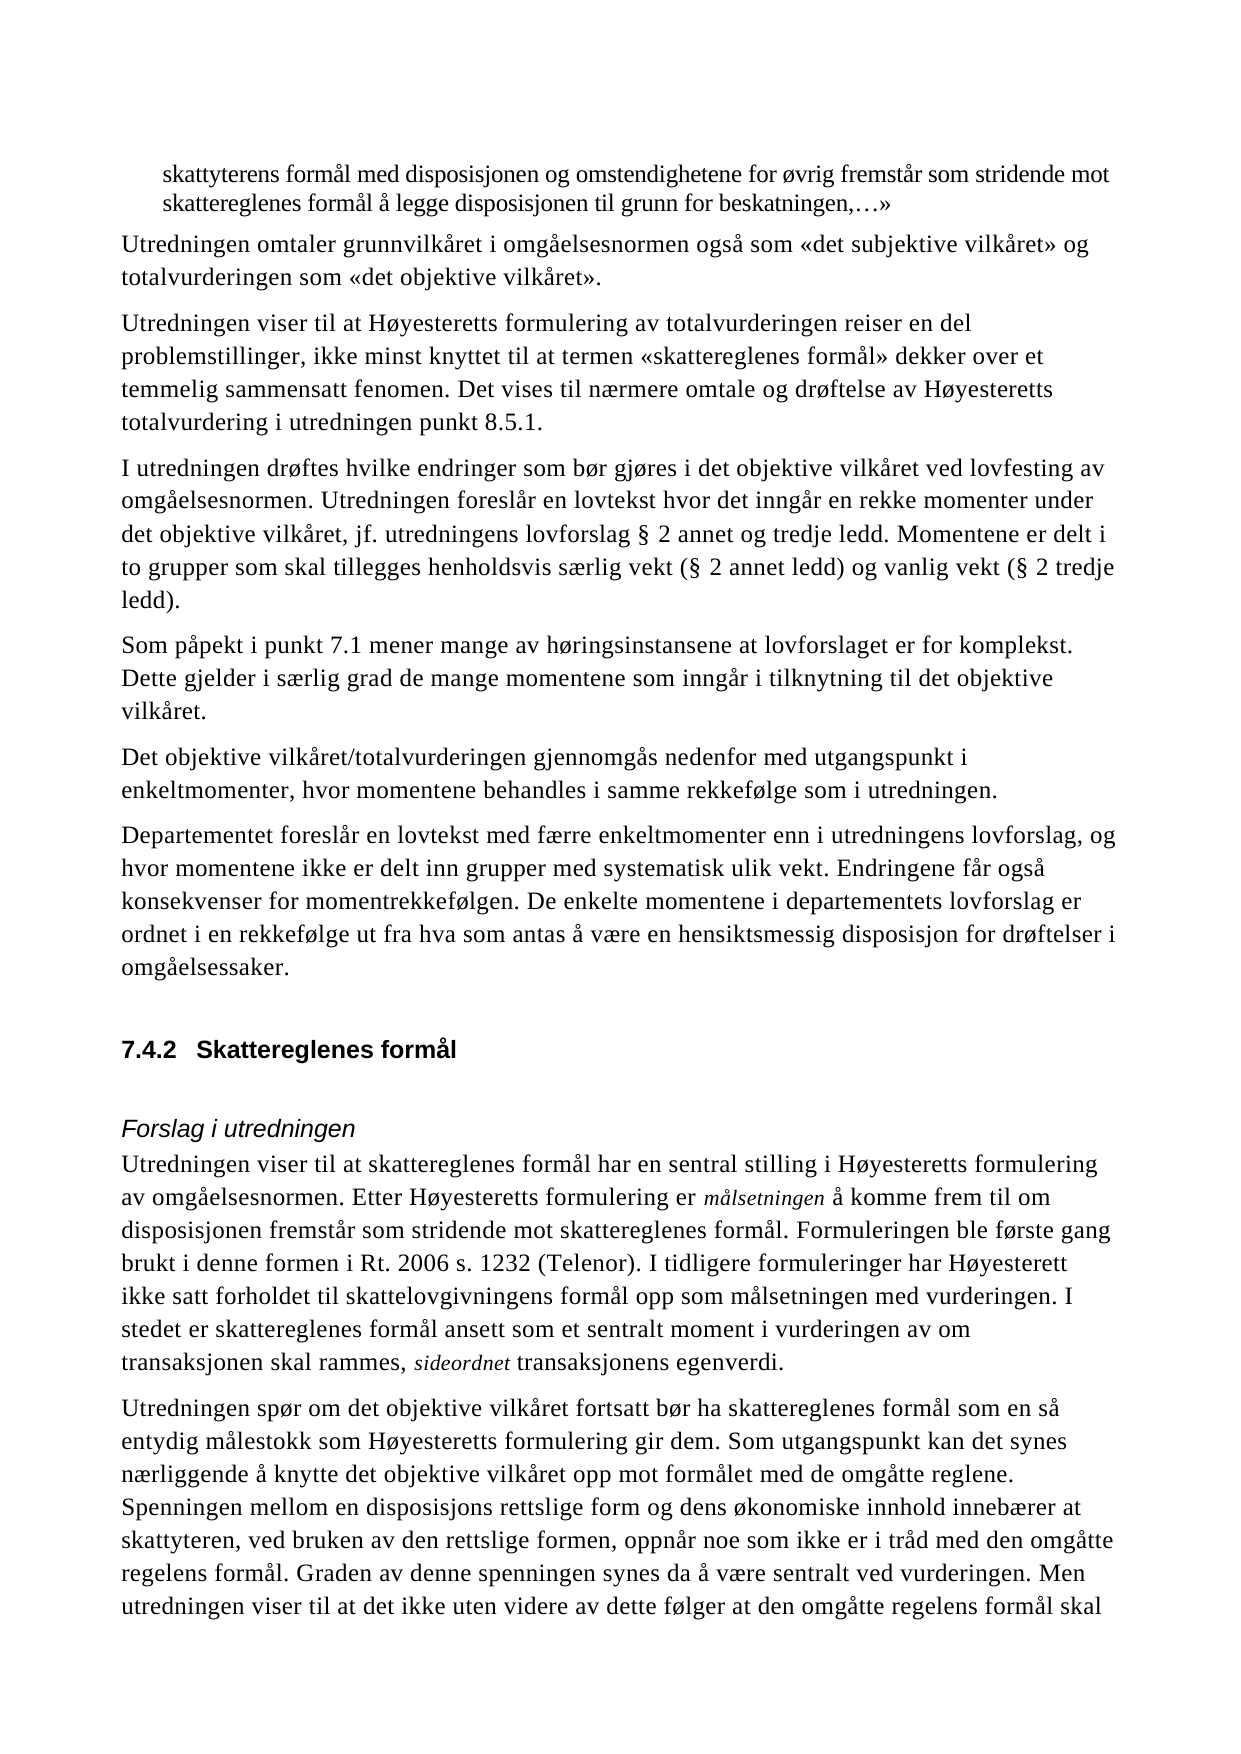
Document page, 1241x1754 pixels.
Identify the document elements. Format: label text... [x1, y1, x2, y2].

text Utredningen viser til at skattereglenes formål har en sentral stilling i Høyesteretts formulering av omgåelsesnormen. Etter Høyesteretts formulering er målsetningen å komme frem til om disposisjonen fremstår som stridende mot skattereglenes formål. Formuleringen ble første gang brukt i denne formen i Rt. 2006 s. 1232 (Telenor). I tidligere formuleringer har Høyesterett ikke satt forholdet til skattelovgivningens formål opp som målsetningen med vurderingen. I stedet er skattereglenes formål ansett som et sentralt moment i vurderingen av om transaksjonen skal rammes, sideordnet transaksjonens egenverdi. [121, 1149, 1119, 1376]
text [162, 159, 1119, 217]
text Som påpekt i punkt 7.1 mener mange av høringsinstansene at lovforslaget er for komplekst. Dette gjelder i særlig grad de mange momentene som inngår i tilknytning til det objektive vilkåret. [121, 630, 1119, 725]
text Det objektive vilkåret/totalvurderingen gjennomgås nedenfor med utgangspunkt i enkeltmomenter, hvor momentene behandles i samme rekkefølge som i utredningen. [121, 742, 1119, 803]
text Forslag i utredningen [121, 1114, 1119, 1143]
text Departementet foreslår en lovtekst med færre enkeltmomenter enn i utredningens lovforslag, og hvor momentene ikke er delt inn grupper med systematisk ulik vekt. Endringene får også konsekvenser for momentrekkefølgen. De enkelte momentene i departementets lovforslag er ordnet i en rekkefølge ut fra hva som antas å være en hensiktsmessig disposisjon for drøftelser i omgåelsessaker. [121, 820, 1119, 981]
text Utredningen viser til at Høyesteretts formulering av totalvurderingen reiser en del problemstillinger, ikke minst knyttet til at termen «skattereglenes formål» dekker over et temmelig sammensatt fenomen. Det vises til nærmere omtale og drøftelse av Høyesteretts totalvurdering i utredningen punkt 8.5.1. [121, 308, 1119, 436]
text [121, 1393, 1119, 1620]
text Utredningen omtaler grunnvilkåret i omgåelsesnormen også som «det subjektive vilkåret» og totalvurderingen som «det objektive vilkåret». [121, 229, 1119, 291]
text I utredningen drøftes hvilke endringer som bør gjøres i det objektive vilkåret ved lovfesting av omgåelsesnormen. Utredningen foreslår en lovtekst hvor det inngår en rekke momenter under det objektive vilkåret, jf. utredningens lovforslag § 2 annet og tredje ledd. Momentene er delt i to grupper som skal tillegges henholdsvis særlig vekt (§ 2 annet ledd) og vanlig vekt (§ 2 tredje ledd). [121, 453, 1119, 613]
subtitle Skattereglenes formål [121, 1035, 1119, 1064]
